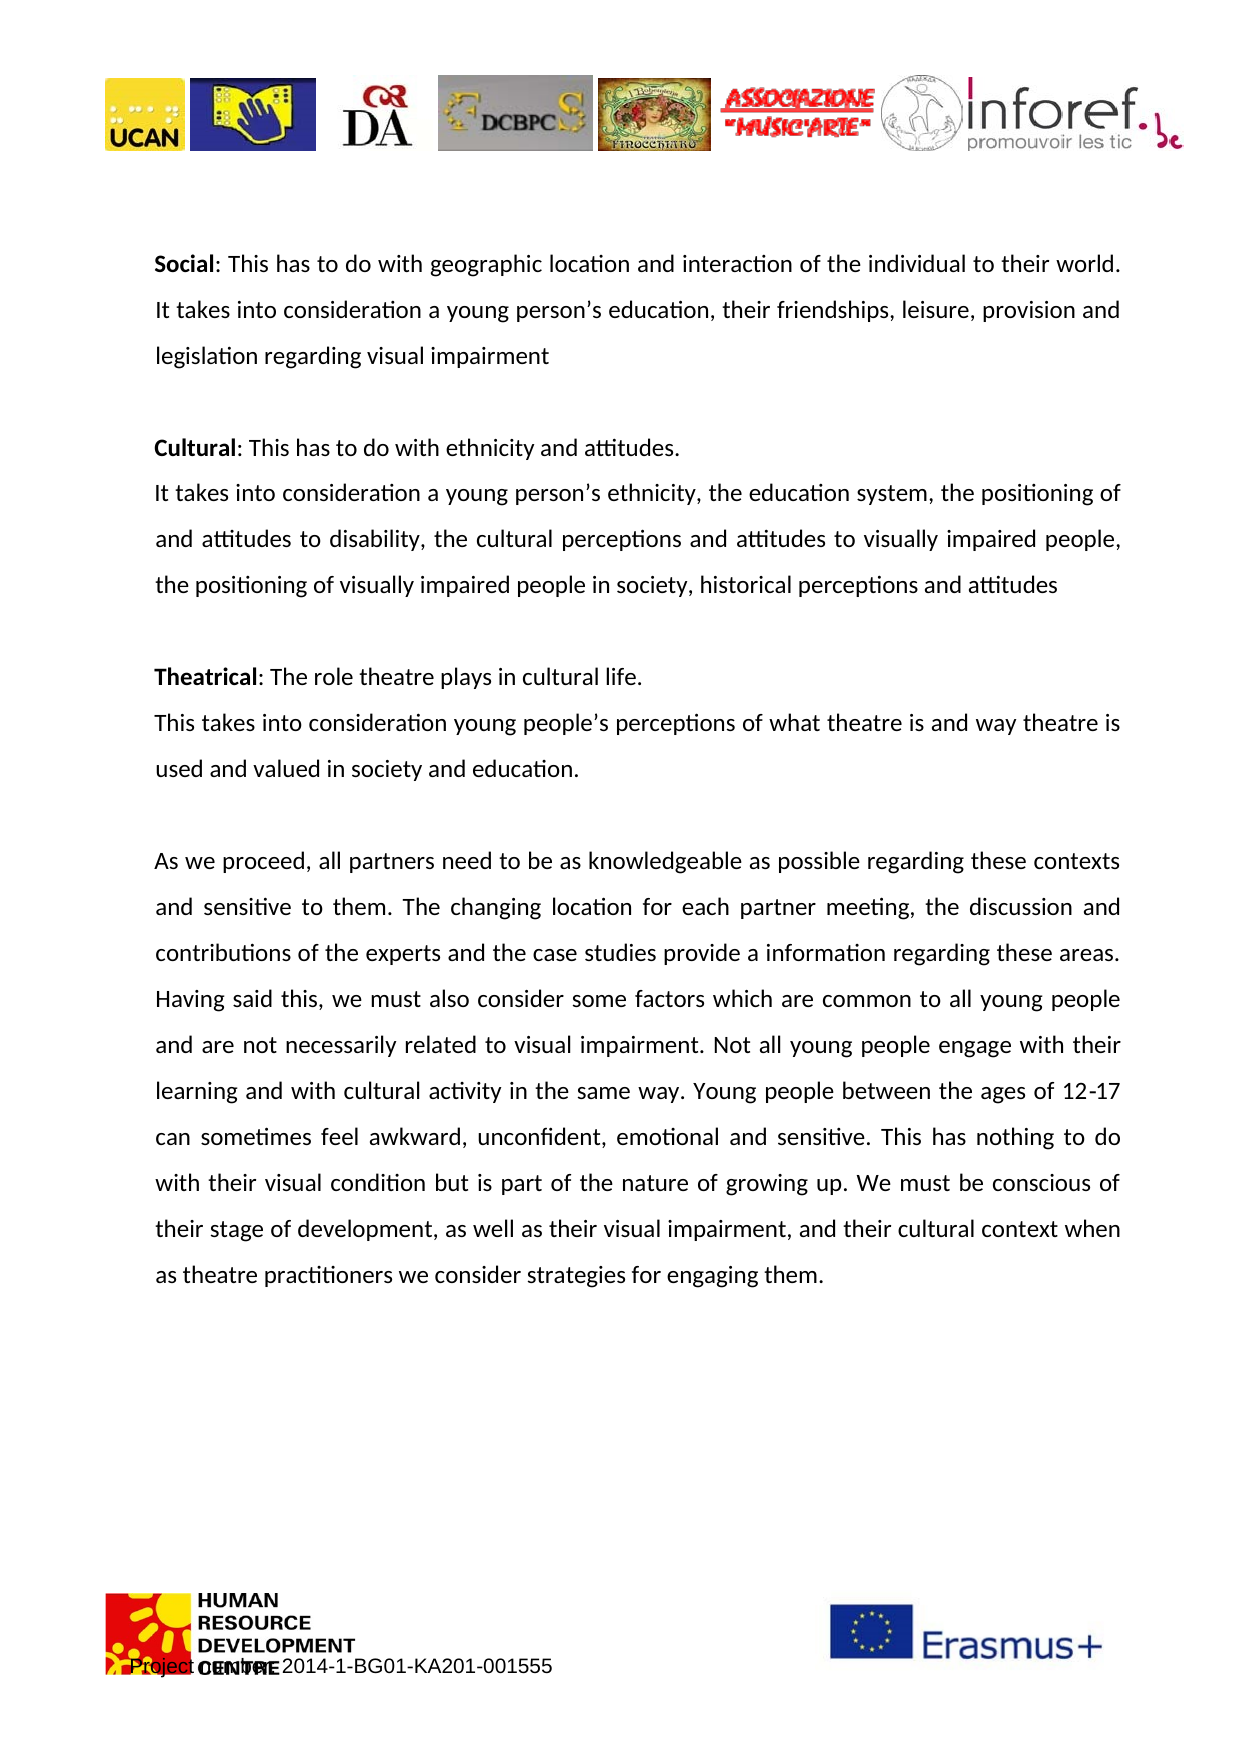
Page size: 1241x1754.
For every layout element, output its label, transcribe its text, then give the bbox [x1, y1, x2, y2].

picture [968, 77, 1184, 151]
text Social: This has to do with geographic location and interaction of the individual to their world. It takes into consideration a young person’s education, their friendships, leisure, provision and legislation regarding visual impairment [154, 248, 1122, 370]
text It takes into consideration a young person’s ethnicity, the education system, the positioning of and attitudes to disability, the cultural perceptions and attitudes to visually impaired people, the positioning of visually impaired people in society, historical perceptions and attitudes [154, 477, 1122, 600]
text This takes into consideration young people’s perceptions of what theatre is and way theatre is used and valued in society and education. [154, 707, 1122, 783]
picture [815, 1590, 1117, 1674]
picture [105, 1593, 356, 1675]
picture [105, 78, 185, 151]
picture [598, 78, 711, 151]
text As we proceed, all partners need to be as knowledgeable as possible regarding these contexts and sensitive to them. The changing location for each partner meeting, the discussion and contributions of the experts and the case studies provide a information regarding these areas. Having said this, we must also consider some factors which are common to all young people and are not necessarily related to visual impairment. Not all young people engage with their learning and with cultural activity in the same way. Young people between the ages of 12‐17 can sometimes feel awkward, unconfident, emotional and sensitive. This has nothing to do with their visual condition but is part of the nature of growing up. We must be conscious of their stage of development, as well as their visual impairment, and their cultural context when as theatre practitioners we consider strategies for engaging them. [154, 845, 1122, 1290]
picture [718, 85, 878, 140]
picture [881, 75, 963, 151]
picture [321, 75, 433, 151]
picture [190, 78, 316, 151]
picture [438, 75, 593, 151]
text Theatrical: The role theatre plays in cultural life. [154, 661, 1122, 692]
text Cultural: This has to do with ethnicity and attitudes. [154, 432, 1122, 462]
